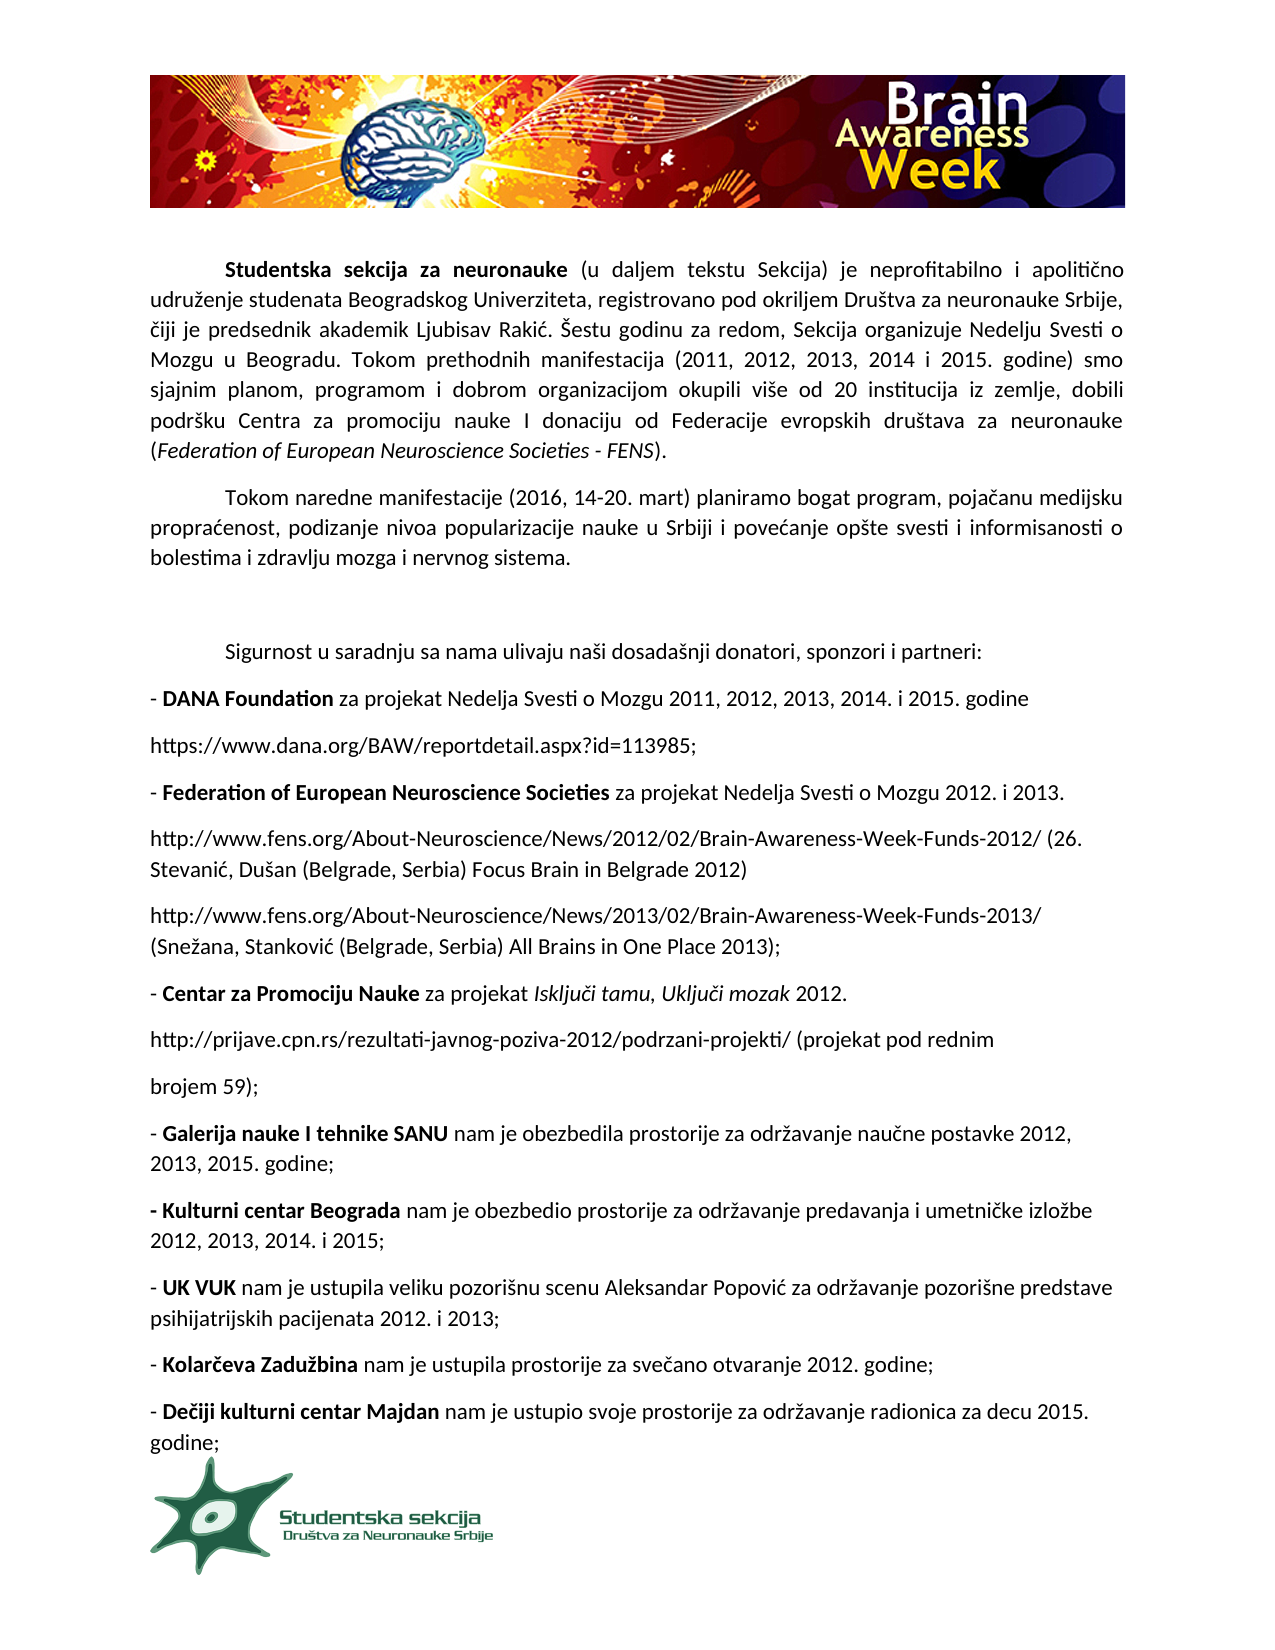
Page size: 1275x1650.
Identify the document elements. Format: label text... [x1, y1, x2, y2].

text - Federation of European Neuroscience Societies za projekat Nedelja Svesti o Mozgu 2012. i 2013. [150, 778, 1125, 806]
picture [150, 75, 1125, 208]
text http://www.fens.org/About-Neuroscience/News/2013/02/Brain-Awareness-Week-Funds-2013/ (Snežana, Stanković (Belgrade, Serbia) All Brains in One Place 2013); [150, 902, 1125, 960]
text - Dečiji kulturni centar Majdan nam je ustupio svoje prostorije za održavanje radionica za decu 2015. godine; [150, 1397, 1125, 1456]
text Studentska sekcija za neuronauke (u daljem tekstu Sekcija) je neprofitabilno i apolitično udruženje studenata Beogradskog Univerziteta, registrovano pod okriljem Društva za neuronauke Srbije, čiji je predsednik akademik Ljubisav Rakić. Šestu godinu za redom, Sekcija organizuje Nedelju Svesti o Mozgu u Beogradu. Tokom prethodnih manifestacija (2011, 2012, 2013, 2014 i 2015. godine) smo sjajnim planom, programom i dobrom organizacijom okupili više od 20 institucija iz zemlje, dobili podršku Centra za promociju nauke I donaciju od Federacije evropskih društava za neuronauke (Federation of European Neuroscience Societies - FENS). [150, 255, 1125, 464]
text - UK VUK nam je ustupila veliku pozorišnu scenu Aleksandar Popović za održavanje pozorišne predstave psihijatrijskih pacijenata 2012. i 2013; [150, 1273, 1125, 1332]
text - Kolarčeva Zadužbina nam je ustupila prostorije za svečano otvaranje 2012. godine; [150, 1351, 1125, 1378]
text brojem 59); [150, 1072, 1125, 1100]
picture [150, 1456, 504, 1575]
text Sigurnost u saradnju sa nama ulivaju naši dosadašnji donatori, sponzori i partneri: [150, 637, 1125, 665]
text - DANA Foundation za projekat Nedelja Svesti o Mozgu 2011, 2012, 2013, 2014. i 2015. godine [150, 684, 1125, 712]
text https://www.dana.org/BAW/reportdetail.aspx?id=113985; [150, 731, 1125, 759]
text - Galerija nauke I tehnike SANU nam je obezbedila prostorije za održavanje naučne postavke 2012, 2013, 2015. godine; [150, 1119, 1125, 1177]
text - Kulturni centar Beograda nam je obezbedio prostorije za održavanje predavanja i umetničke izložbe 2012, 2013, 2014. i 2015; [150, 1196, 1125, 1254]
text http://www.fens.org/About-Neuroscience/News/2012/02/Brain-Awareness-Week-Funds-2012/ (26. Stevanić, Dušan (Belgrade, Serbia) Focus Brain in Belgrade 2012) [150, 824, 1125, 883]
text Tokom naredne manifestacije (2016, 14-20. mart) planiramo bogat program, pojačanu medijsku propraćenost, podizanje nivoa popularizacije nauke u Srbiji i povećanje opšte svesti i informisanosti o bolestima i zdravlju mozga i nervnog sistema. [150, 483, 1125, 571]
text - Centar za Promociju Nauke za projekat Isključi tamu, Uključi mozak 2012. [150, 979, 1125, 1007]
text http://prijave.cpn.rs/rezultati-javnog-poziva-2012/podrzani-projekti/ (projekat pod rednim [150, 1026, 1125, 1053]
